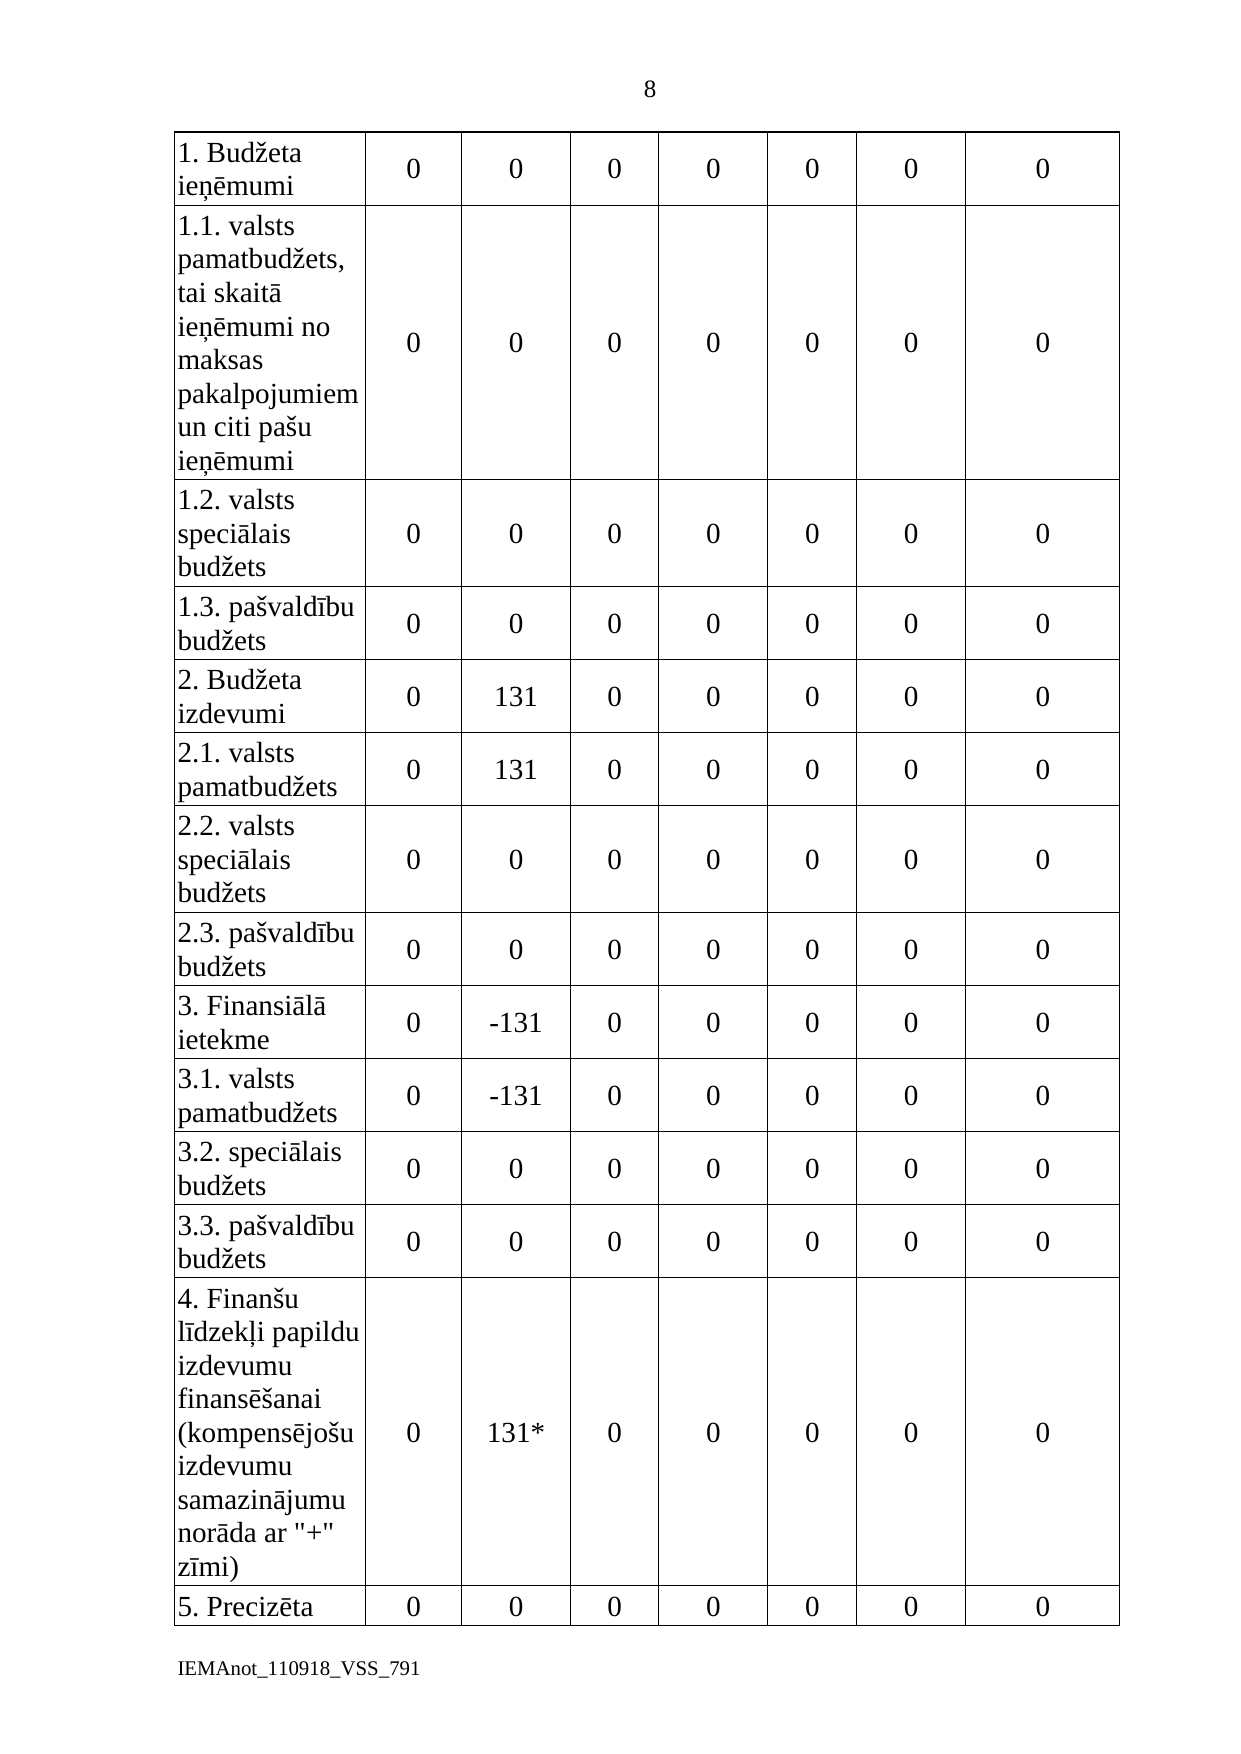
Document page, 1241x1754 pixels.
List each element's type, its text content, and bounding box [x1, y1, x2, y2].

table_cell 0 [768, 660, 856, 732]
table_cell 0 [857, 1278, 965, 1585]
table_cell 3.3. pašvaldību budžets [175, 1205, 365, 1277]
table_cell 0 [768, 1059, 856, 1131]
table_cell 0 [966, 587, 1119, 659]
table_cell 0 [659, 133, 767, 204]
table_cell 2.1. valsts pamatbudžets [175, 733, 365, 805]
table_cell 0 [571, 587, 658, 659]
table_cell 0 [366, 1586, 461, 1625]
table_cell 0 [571, 1059, 658, 1131]
table_cell 131 [462, 733, 570, 805]
table_cell 0 [966, 1059, 1119, 1131]
table_cell 0 [462, 480, 570, 586]
table_cell 0 [966, 1132, 1119, 1204]
table_cell 1. Budžeta ieņēmumi [175, 133, 365, 204]
table_cell 131* [462, 1278, 570, 1585]
table_cell 0 [366, 806, 461, 912]
table_cell 0 [659, 480, 767, 586]
table_cell -131 [462, 1059, 570, 1131]
table_cell 0 [462, 1586, 570, 1625]
table_cell 0 [857, 480, 965, 586]
table_cell 0 [462, 587, 570, 659]
table_cell 0 [659, 1132, 767, 1204]
table_cell 0 [768, 733, 856, 805]
table_cell 0 [966, 206, 1119, 479]
table_cell 0 [768, 986, 856, 1058]
table_cell 0 [768, 913, 856, 985]
table_cell 0 [571, 206, 658, 479]
table_cell 0 [571, 806, 658, 912]
table_cell 0 [659, 587, 767, 659]
table_cell 0 [366, 480, 461, 586]
table_cell 0 [857, 913, 965, 985]
table_cell 0 [366, 206, 461, 479]
table_cell 0 [857, 660, 965, 732]
table_cell 0 [659, 913, 767, 985]
table_cell 0 [857, 206, 965, 479]
table_cell 0 [366, 986, 461, 1058]
table_cell 0 [857, 1586, 965, 1625]
table_cell 0 [659, 986, 767, 1058]
table_cell 0 [768, 587, 856, 659]
table_cell 0 [768, 1278, 856, 1585]
table_cell 0 [659, 1586, 767, 1625]
table_cell 0 [659, 1278, 767, 1585]
table_cell 0 [966, 660, 1119, 732]
table_cell 4. Finanšu līdzekļi papildu izdevumu finansēšanai (kompensējošu izdevumu samazinājumu norāda ar "+" zīmi) [175, 1278, 365, 1585]
table_cell 0 [857, 986, 965, 1058]
table_cell 0 [366, 913, 461, 985]
table_cell 0 [768, 480, 856, 586]
table_cell 1.2. valsts speciālais budžets [175, 480, 365, 586]
table_cell 0 [571, 1586, 658, 1625]
table_cell 0 [366, 587, 461, 659]
table_cell 0 [366, 133, 461, 204]
table_cell 0 [966, 480, 1119, 586]
table_cell 0 [966, 986, 1119, 1058]
table_cell 3.2. speciālais budžets [175, 1132, 365, 1204]
table_cell 0 [857, 1132, 965, 1204]
table_cell 0 [462, 1132, 570, 1204]
table_cell 0 [366, 1278, 461, 1585]
table_cell 2.3. pašvaldību budžets [175, 913, 365, 985]
table_cell 0 [857, 133, 965, 204]
table_cell 0 [659, 1205, 767, 1277]
table_cell 0 [571, 733, 658, 805]
table_cell 0 [966, 1278, 1119, 1585]
table_cell 0 [462, 1205, 570, 1277]
table_cell 3.1. valsts pamatbudžets [175, 1059, 365, 1131]
table_cell 0 [659, 1059, 767, 1131]
table_cell 0 [659, 806, 767, 912]
table_cell 0 [366, 1205, 461, 1277]
table_cell 0 [857, 733, 965, 805]
table_cell 2. Budžeta izdevumi [175, 660, 365, 732]
table_cell 131 [462, 660, 570, 732]
table_cell 0 [966, 133, 1119, 204]
table_cell 0 [462, 133, 570, 204]
table_cell 0 [966, 806, 1119, 912]
table_cell 0 [571, 480, 658, 586]
table_cell 0 [571, 133, 658, 204]
table_cell 0 [571, 913, 658, 985]
table_cell 0 [571, 986, 658, 1058]
table_cell 3. Finansiālā ietekme [175, 986, 365, 1058]
table_cell 0 [462, 206, 570, 479]
table_cell 0 [571, 660, 658, 732]
table_cell 1.3. pašvaldību budžets [175, 587, 365, 659]
table_cell 0 [857, 1205, 965, 1277]
table_cell 0 [571, 1132, 658, 1204]
table_cell 0 [571, 1205, 658, 1277]
table_cell 0 [462, 806, 570, 912]
table_cell 0 [768, 133, 856, 204]
table_cell 0 [659, 733, 767, 805]
table_cell 0 [366, 733, 461, 805]
table_cell 0 [768, 1586, 856, 1625]
table_cell 0 [966, 1205, 1119, 1277]
table_cell 0 [966, 733, 1119, 805]
table_cell 0 [462, 913, 570, 985]
table_cell 0 [366, 1059, 461, 1131]
table_cell -131 [462, 986, 570, 1058]
table_cell 2.2. valsts speciālais budžets [175, 806, 365, 912]
table_cell 0 [659, 660, 767, 732]
table_cell 0 [857, 1059, 965, 1131]
table_cell 0 [857, 806, 965, 912]
table_cell 1.1. valsts pamatbudžets, tai skaitā ieņēmumi no maksas pakalpojumiem un citi pašu ieņēmumi [175, 206, 365, 479]
table_cell 0 [966, 1586, 1119, 1625]
table_cell 0 [366, 660, 461, 732]
table_cell 0 [768, 806, 856, 912]
table_cell 0 [768, 206, 856, 479]
table_cell 0 [966, 913, 1119, 985]
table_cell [175, 1586, 365, 1625]
table_cell 0 [366, 1132, 461, 1204]
table_cell 0 [768, 1132, 856, 1204]
table_cell 0 [659, 206, 767, 479]
table_cell 0 [571, 1278, 658, 1585]
table_cell 0 [857, 587, 965, 659]
table_cell 0 [768, 1205, 856, 1277]
